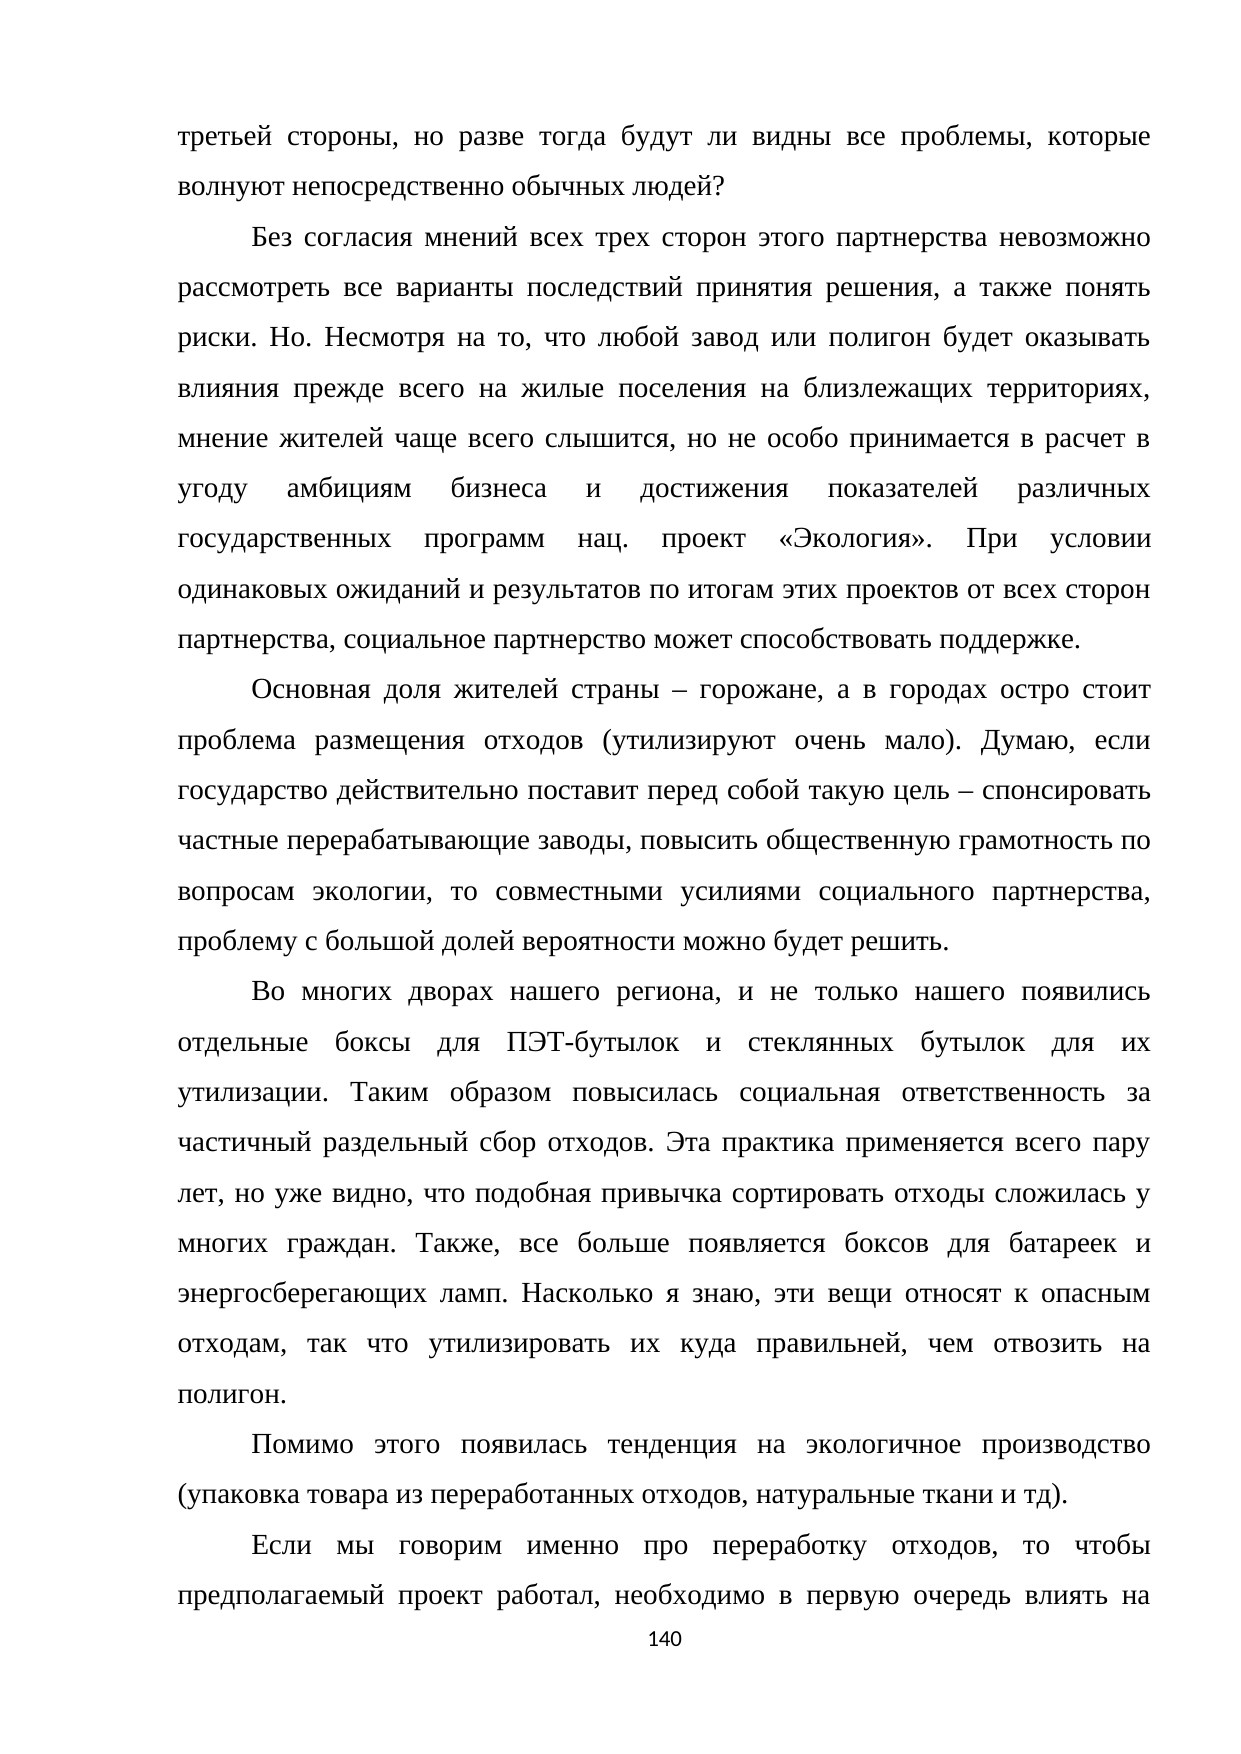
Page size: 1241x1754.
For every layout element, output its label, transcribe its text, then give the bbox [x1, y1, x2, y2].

list Помимо этого появилась тенденция на экологичное производство (упаковка товара из переработанных отходов, натуральные ткани и тд). [177, 1426, 1152, 1510]
list Без согласия мнений всех трех сторон этого партнерства невозможно рассмотреть все варианты последствий принятия решения, а также понять риски. Но. Несмотря на то, что любой завод или полигон будет оказывать влияния прежде всего на жилые поселения на близлежащих территориях, мнение жителей чаще всего слышится, но не особо принимается в расчет в угоду амбициям бизнеса и достижения показателей различных государственных программ нац. проект «Экология». При условии одинаковых ожиданий и результатов по итогам этих проектов от всех сторон партнерства, социальное партнерство может способствовать поддержке. [177, 219, 1152, 655]
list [177, 1527, 1152, 1611]
list Во многих дворах нашего региона, и не только нашего появились отдельные боксы для ПЭТ-бутылок и стеклянных бутылок для их утилизации. Таким образом повысилась социальная ответственность за частичный раздельный сбор отходов. Эта практика применяется всего пару лет, но уже видно, что подобная привычка сортировать отходы сложилась у многих граждан. Также, все больше появляется боксов для батареек и энергосберегающих ламп. Насколько я знаю, эти вещи относят к опасным отходам, так что утилизировать их куда правильней, чем отвозить на полигон. [177, 973, 1152, 1409]
list Основная доля жителей страны – горожане, а в городах остро стоит проблема размещения отходов (утилизируют очень мало). Думаю, если государство действительно поставит перед собой такую цель – спонсировать частные перерабатывающие заводы, повысить общественную грамотность по вопросам экологии, то совместными усилиями социального партнерства, проблему с большой долей вероятности можно будет решить. [177, 672, 1152, 957]
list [177, 118, 1152, 202]
